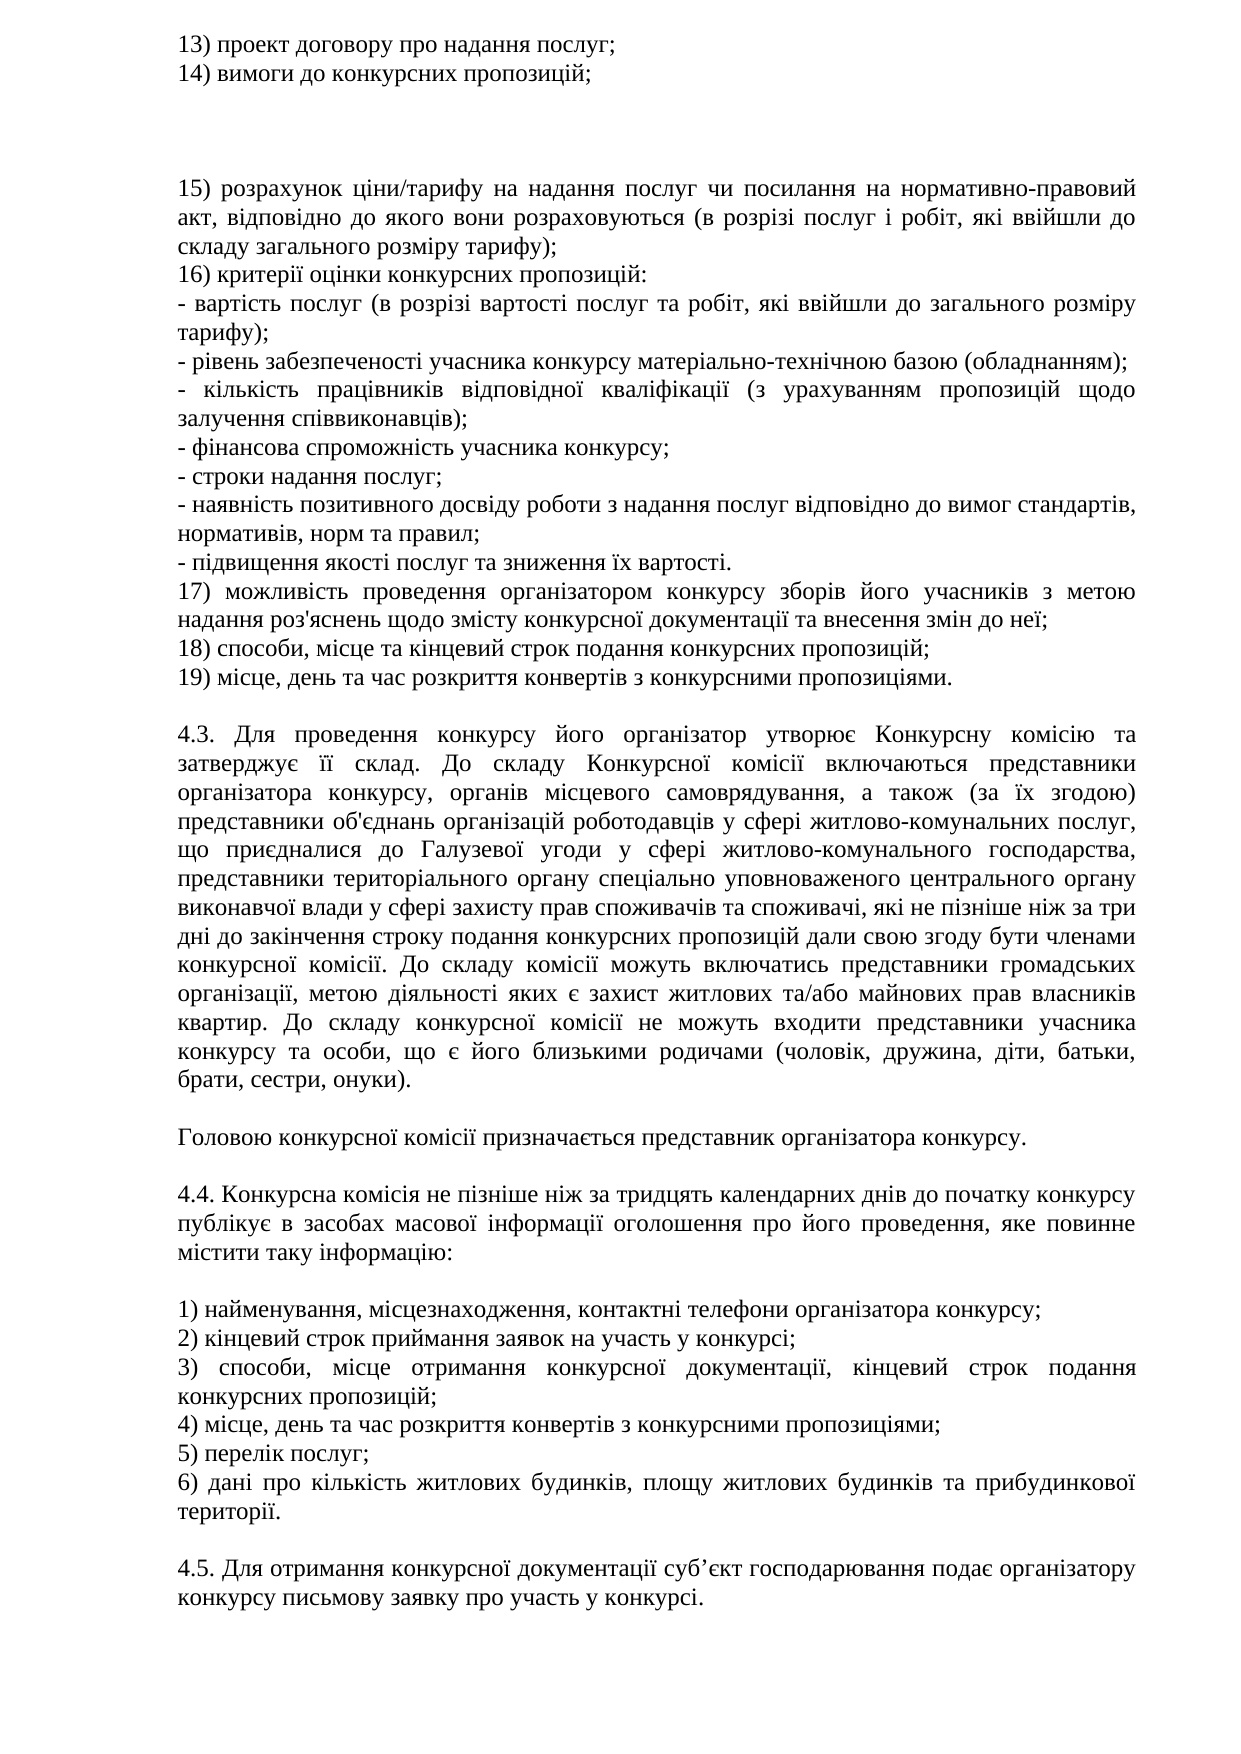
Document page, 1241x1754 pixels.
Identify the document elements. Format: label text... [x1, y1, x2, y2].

text 19) місце, день та час розкриття конвертів з конкурсними пропозиціями. [177, 662, 1137, 691]
text 1) найменування, місцезнаходження, контактні телефони організатора конкурсу; [177, 1294, 1137, 1323]
text 14) вимоги до конкурсних пропозицій; [177, 58, 1137, 87]
text 2) кінцевий строк приймання заявок на участь у конкурсі; [177, 1323, 1137, 1352]
text Головою конкурсної комісії призначається представник організатора конкурсу. [177, 1122, 1137, 1151]
text 4) місце, день та час розкриття конвертів з конкурсними пропозиціями; [177, 1409, 1137, 1438]
text - наявність позитивного досвіду роботи з надання послуг відповідно до вимог стандартів, нормативів, норм та правил; [177, 489, 1137, 547]
text - фінансова спроможність учасника конкурсу; [177, 432, 1137, 461]
text - рівень забезпеченості учасника конкурсу матеріально-технічною базою (обладнанням); [177, 346, 1137, 374]
text 3) способи, місце отримання конкурсної документації, кінцевий строк подання конкурсних пропозицій; [177, 1352, 1137, 1409]
text 17) можливість проведення організатором конкурсу зборів його учасників з метою надання роз'яснень щодо змісту конкурсної документації та внесення змін до неї; [177, 576, 1137, 633]
text 6) дані про кількість житлових будинків, площу житлових будинків та прибудинкової території. [177, 1467, 1137, 1524]
text 4.3. Для проведення конкурсу його організатор утворює Конкурсну комісію та затверджує її склад. До складу Конкурсної комісії включаються представники організатора конкурсу, органів місцевого самоврядування, а також (за їх згодою) представники об'єднань організацій роботодавців у сфері житлово-комунальних послуг, що приєдналися до Галузевої угоди у сфері житлово-комунального господарства, представники територіального органу спеціально уповноваженого центрального органу виконавчої влади у сфері захисту прав споживачів та споживачі, які не пізніше ніж за три дні до закінчення строку подання конкурсних пропозицій дали свою згоду бути членами конкурсної комісії. До складу комісії можуть включатись представники громадських організації, метою діяльності яких є захист житлових та/або майнових прав власників квартир. До складу конкурсної комісії не можуть входити представники учасника конкурсу та особи, що є його близькими родичами (чоловік, дружина, діти, батьки, брати, сестри, онуки). [177, 719, 1137, 1093]
text 13) проект договору про надання послуг; [177, 29, 1137, 58]
text - кількість працівників відповідної кваліфікації (з урахуванням пропозицій щодо залучення співвиконавців); [177, 374, 1137, 432]
text 16) критерії оцінки конкурсних пропозицій: [177, 259, 1137, 288]
text 4.4. Конкурсна комісія не пізніше ніж за тридцять календарних днів до початку конкурсу публікує в засобах масової інформації оголошення про його проведення, яке повинне містити таку інформацію: [177, 1179, 1137, 1266]
text 4.5. Для отримання конкурсної документації суб’єкт господарювання подає організатору конкурсу письмову заявку про участь у конкурсі. [177, 1553, 1137, 1611]
text - підвищення якості послуг та зниження їх вартості. [177, 547, 1137, 576]
text 15) розрахунок ціни/тарифу на надання послуг чи посилання на нормативно-правовий акт, відповідно до якого вони розраховуються (в розрізі послуг і робіт, які ввійшли до складу загального розміру тарифу); [177, 173, 1137, 259]
text 18) способи, місце та кінцевий строк подання конкурсних пропозицій; [177, 633, 1137, 662]
text 5) перелік послуг; [177, 1438, 1137, 1467]
text - строки надання послуг; [177, 461, 1137, 489]
text - вартість послуг (в розрізі вартості послуг та робіт, які ввійшли до загального розміру тарифу); [177, 288, 1137, 346]
